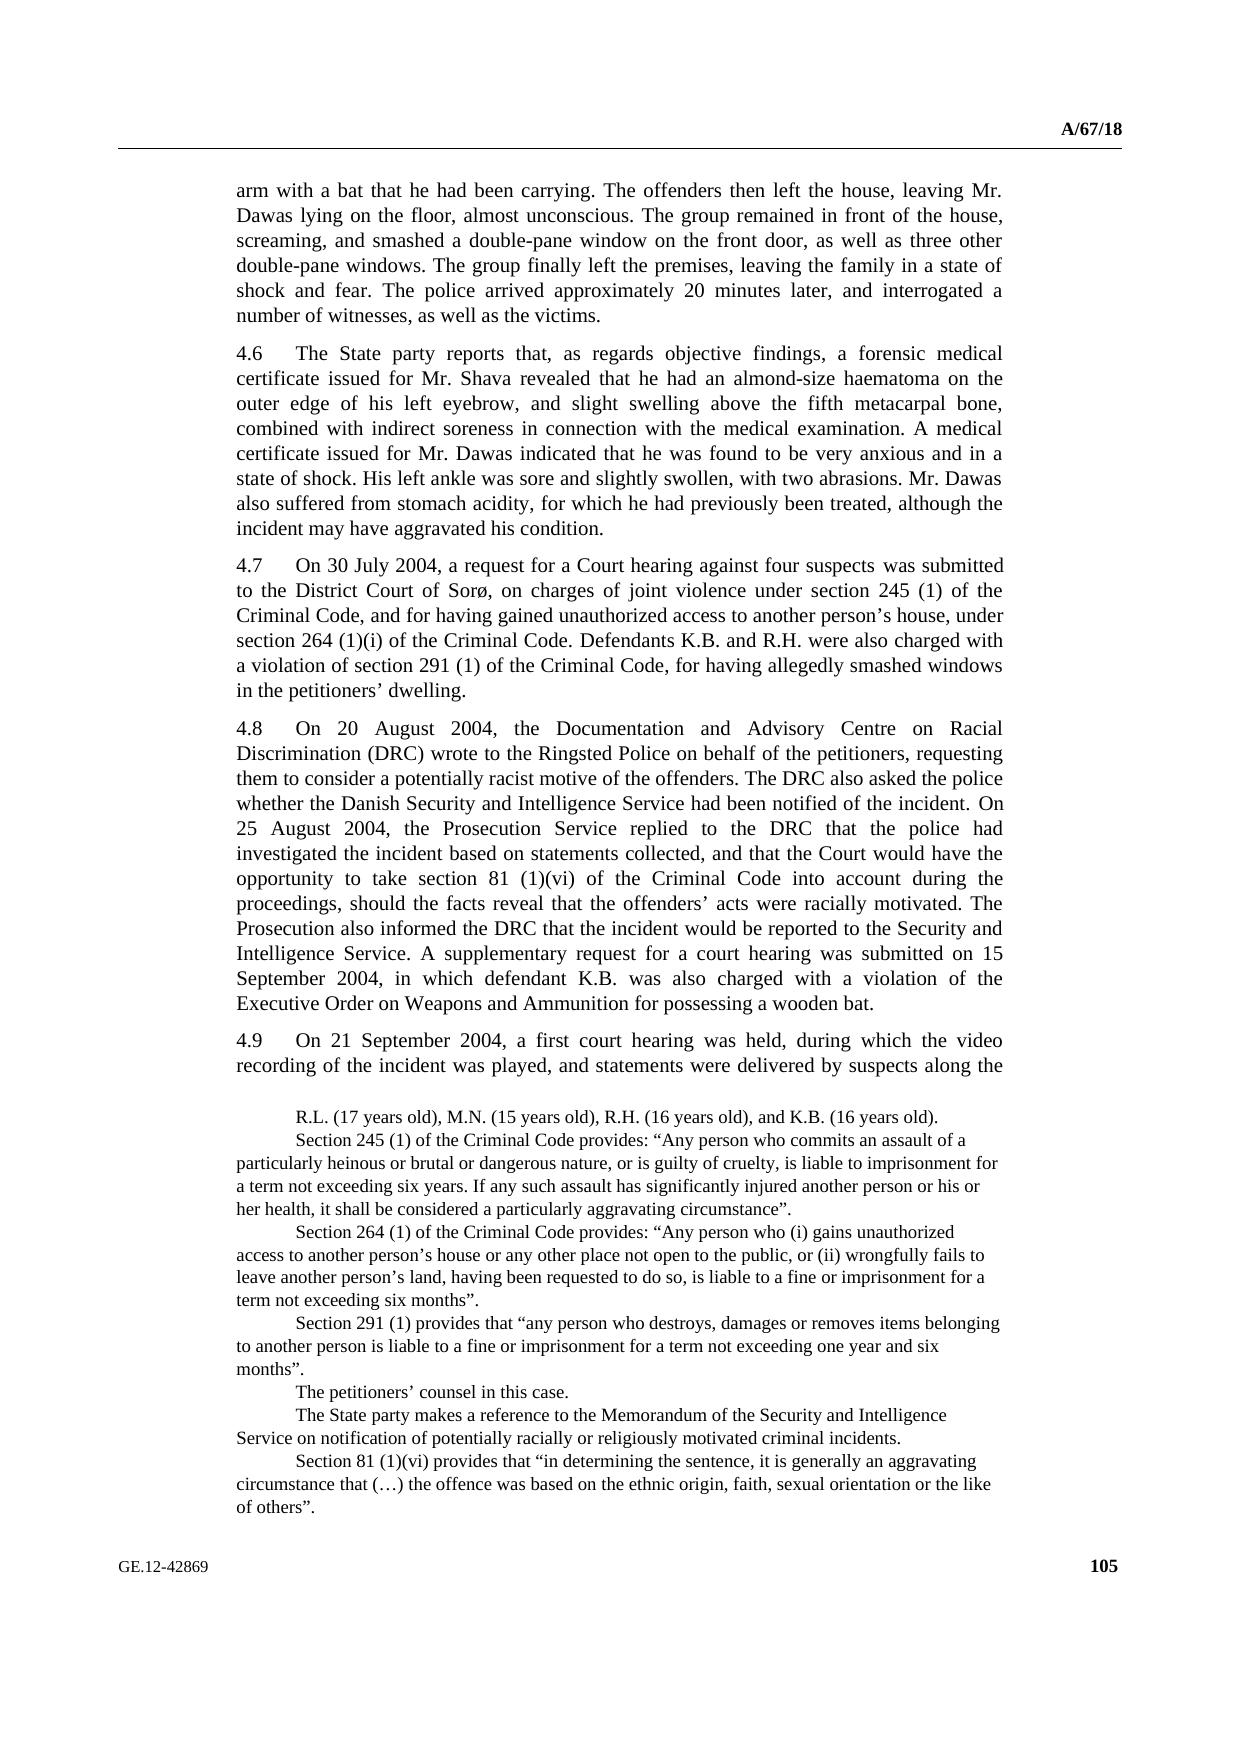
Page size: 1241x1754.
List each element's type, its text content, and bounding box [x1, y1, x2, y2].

text 4.6 The State party reports that, as regards objective findings, a forensic medical certificate issued for Mr. Shava revealed that he had an almond-size haematoma on the outer edge of his left eyebrow, and slight swelling above the fifth metacarpal bone, combined with indirect soreness in connection with the medical examination. A medical certificate issued for Mr. Dawas indicated that he was found to be very anxious and in a state of shock. His left ankle was sore and slightly swollen, with two abrasions. Mr. Dawas also suffered from stomach acidity, for which he had previously been treated, although the incident may have aggravated his condition. [236, 340, 1004, 540]
text 4.7 On 30 July 2004, a request for a Court hearing against four suspects was submitted to the District Court of Sorø, on charges of joint violence under section 245 (1) of the Criminal Code, and for having gained unauthorized access to another person’s house, under section 264 (1)(i) of the Criminal Code. Defendants K.B. and R.H. were also charged with a violation of section 291 (1) of the Criminal Code, for having allegedly smashed windows in the petitioners’ dwelling. [236, 552, 1004, 702]
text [236, 177, 1004, 327]
text 4.8 On 20 August 2004, the Documentation and Advisory Centre on Racial Discrimination (DRC) wrote to the Ringsted Police on behalf of the petitioners, requesting them to consider a potentially racist motive of the offenders. The DRC also asked the police whether the Danish Security and Intelligence Service had been notified of the incident. On 25 August 2004, the Prosecution Service replied to the DRC that the police had investigated the incident based on statements collected, and that the Court would have the opportunity to take section 81 (1)(vi) of the Criminal Code into account during the proceedings, should the facts reveal that the offenders’ acts were racially motivated. The Prosecution also informed the DRC that the incident would be reported to the Security and Intelligence Service. A supplementary request for a court hearing was submitted on 15 September 2004, in which defendant K.B. was also charged with a violation of the Executive Order on Weapons and Ammunition for possessing a wooden bat. [236, 715, 1004, 1015]
